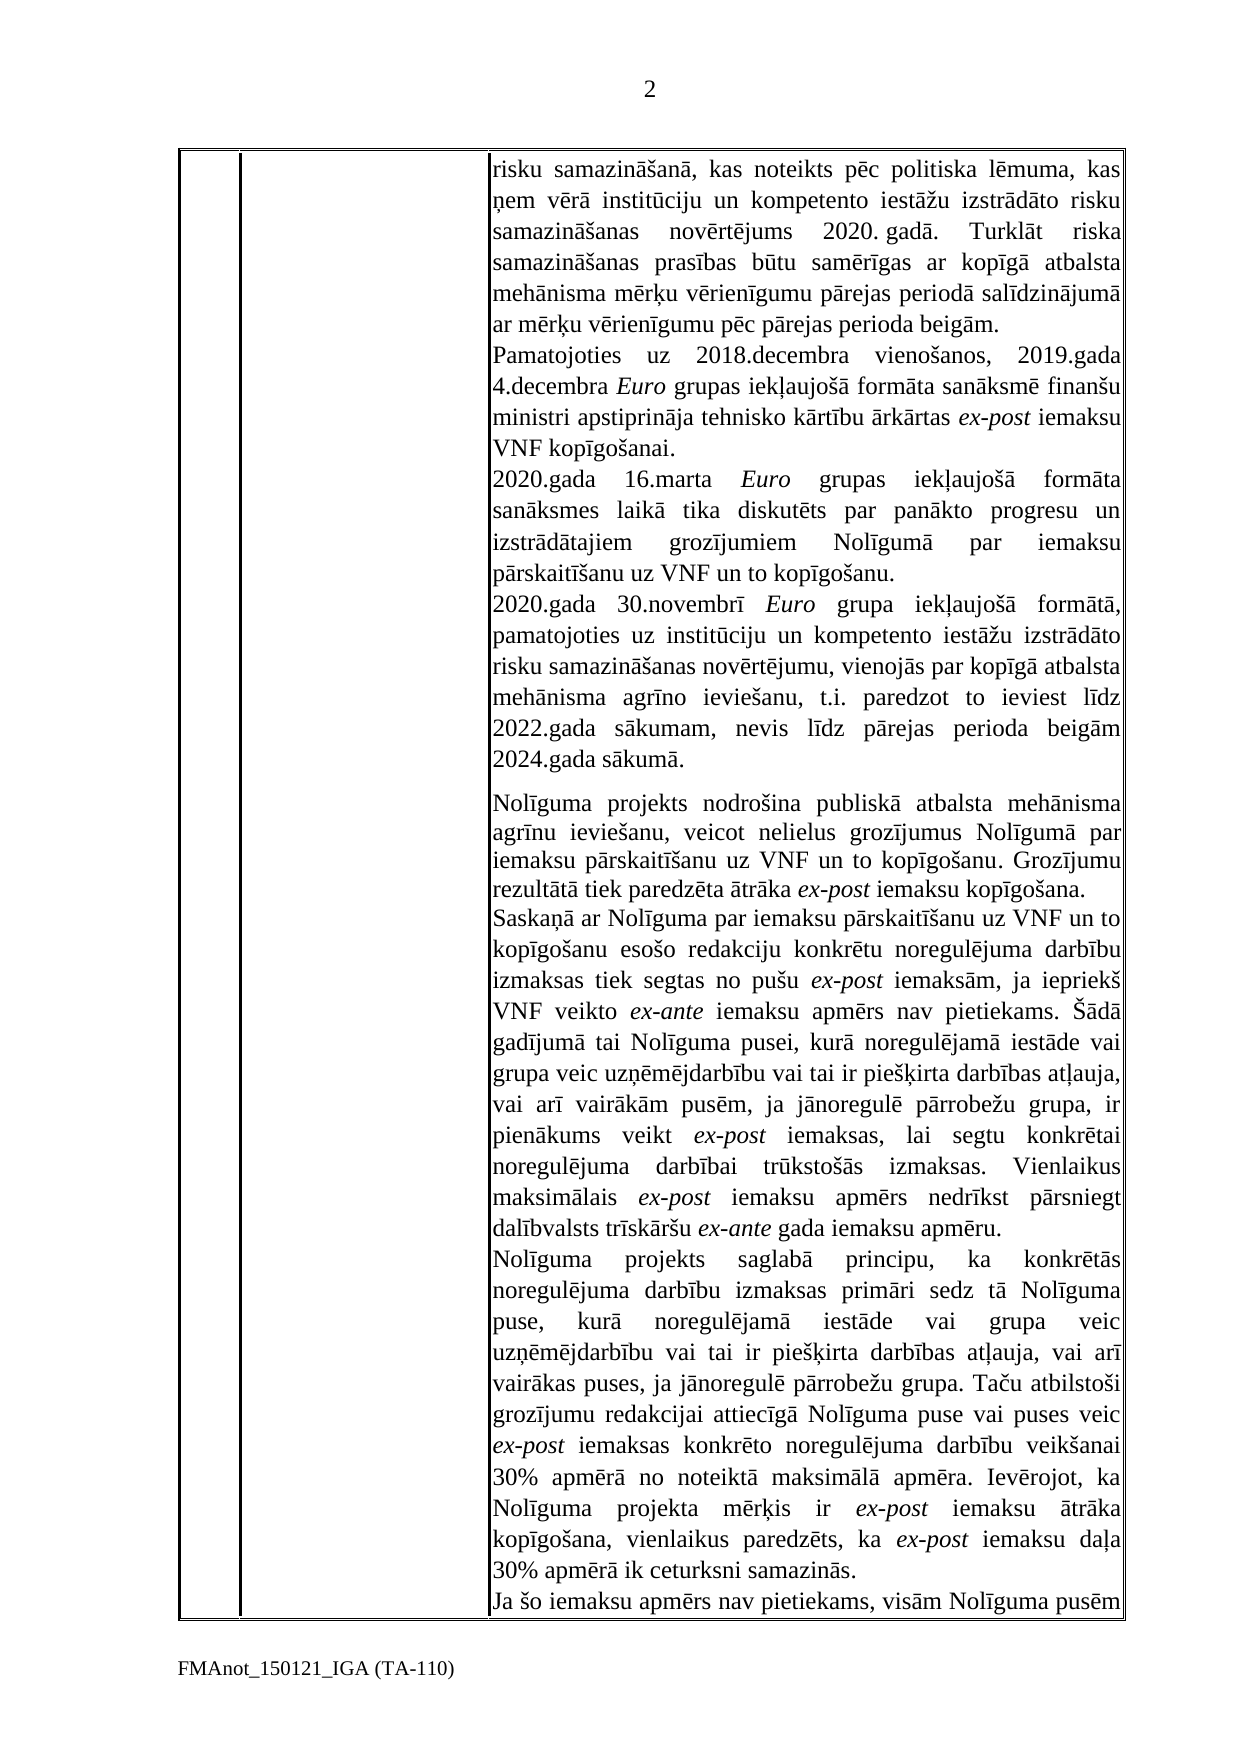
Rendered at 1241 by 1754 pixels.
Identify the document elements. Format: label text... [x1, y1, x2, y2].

table_cell 2. [180, 149, 240, 1618]
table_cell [240, 149, 489, 1618]
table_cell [489, 151, 1123, 1618]
